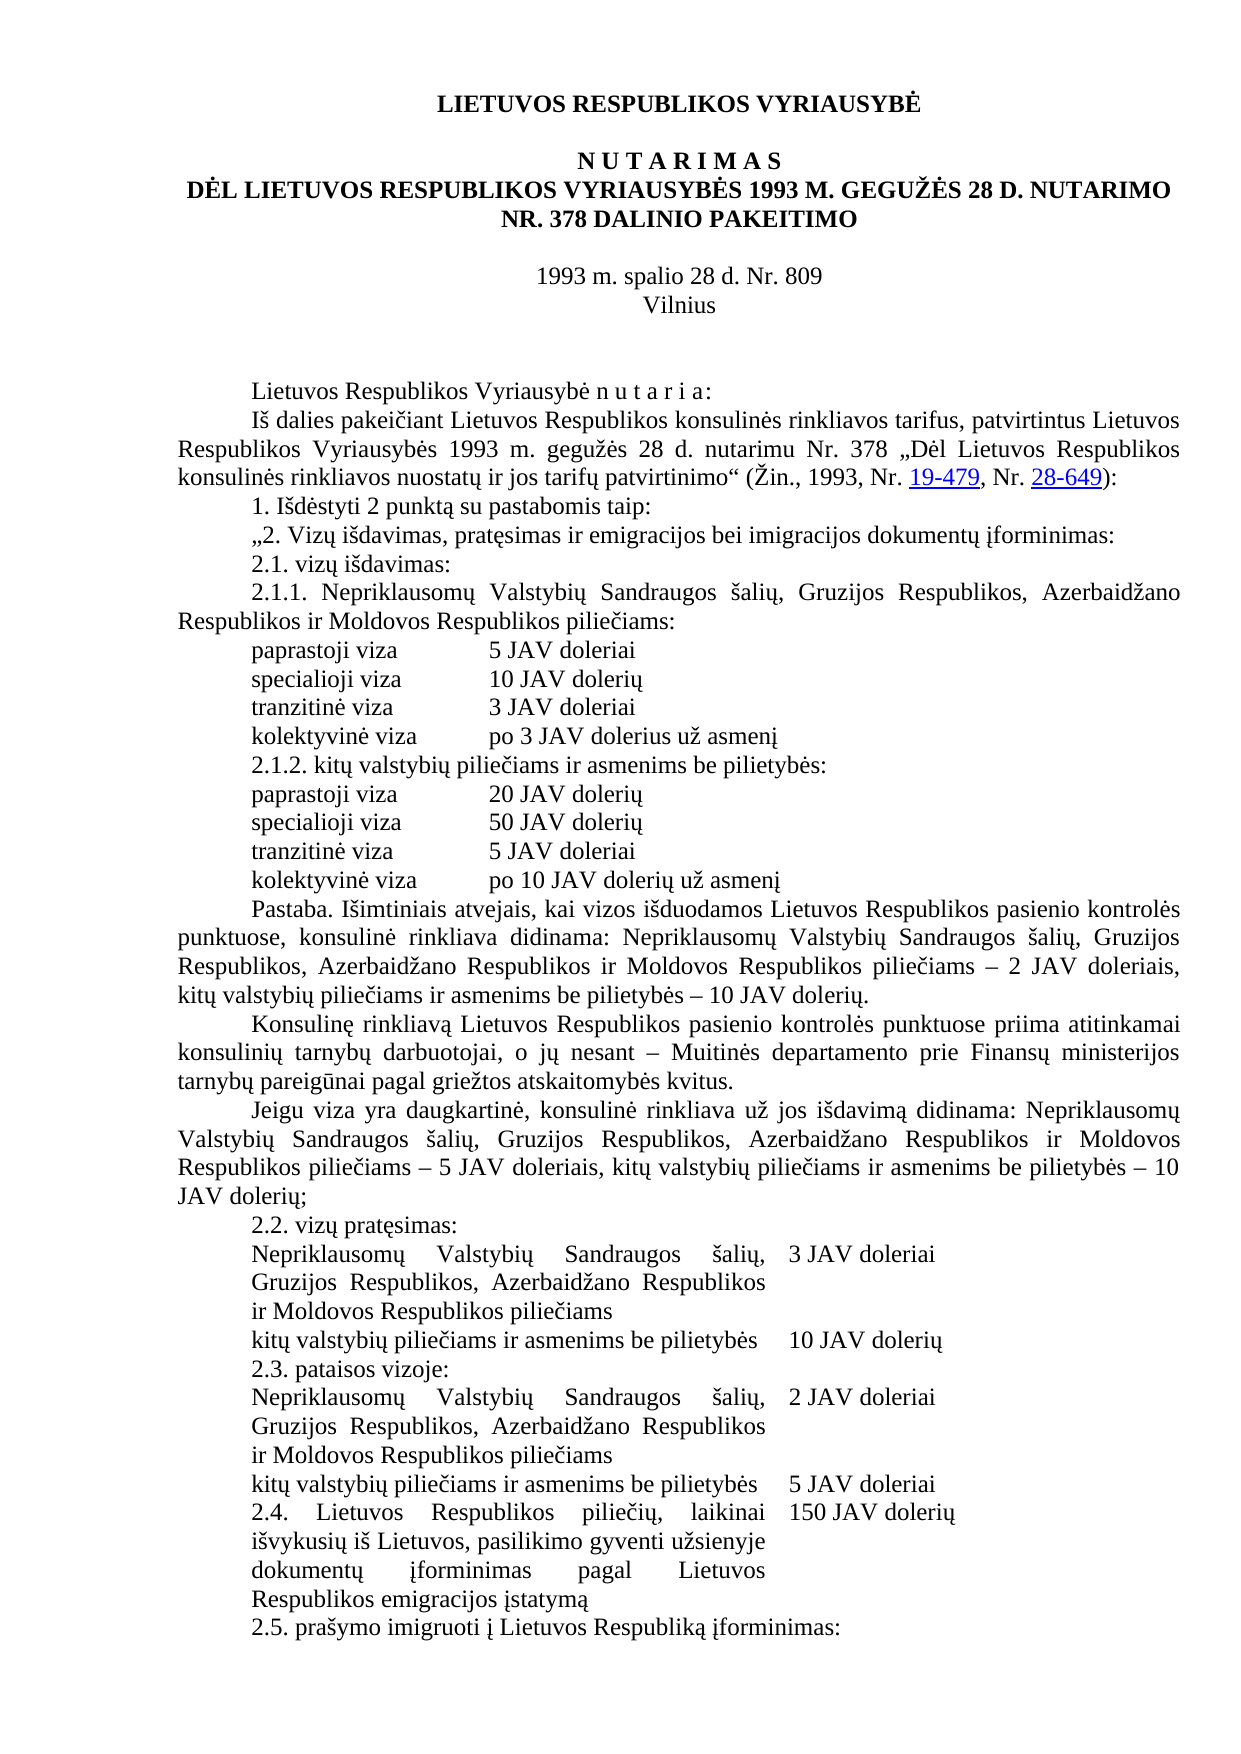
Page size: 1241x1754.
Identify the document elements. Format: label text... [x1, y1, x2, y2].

table_header 2 JAV doleriai [777, 1383, 1170, 1469]
text Pastaba. Išimtiniais atvejais, kai vizos išduodamos Lietuvos Respublikos pasienio kontrolės punktuose, konsulinė rinkliava didinama: Nepriklausomų Valstybių Sandraugos šalių, Gruzijos Respublikos, Azerbaidžano Respublikos ir Moldovos Respublikos piliečiams – 2 JAV doleriais, kitų valstybių piliečiams ir asmenims be pilietybės – 10 JAV dolerių. [177, 894, 1181, 1009]
text DĖL LIETUVOS RESPUBLIKOS VYRIAUSYBĖS 1993 M. GEGUŽĖS 28 D. NUTARIMO NR. 378 DALINIO PAKEITIMO [177, 175, 1181, 232]
text 2.5. prašymo imigruoti į Lietuvos Respubliką įforminimas: [177, 1612, 1181, 1641]
text 2.2. vizų pratęsimas: [177, 1210, 1181, 1239]
text 1993 m. spalio 28 d. Nr. 809 [177, 261, 1181, 290]
table_cell 150 JAV dolerių [777, 1498, 1170, 1612]
table_cell tranzitinė viza [166, 693, 477, 721]
table_header paprastoji viza [166, 779, 477, 807]
table_cell tranzitinė viza [166, 836, 477, 865]
table_cell 50 JAV dolerių [477, 808, 1170, 836]
table_header 3 JAV doleriai [777, 1239, 1194, 1325]
text Vilnius [177, 290, 1181, 319]
text Lietuvos Respublikos Vyriausybė nutaria: [177, 376, 1181, 405]
table_cell specialioji viza [166, 808, 477, 836]
table_header 5 JAV doleriai [477, 635, 1170, 664]
table_cell 2.4. Lietuvos Respublikos piliečių, laikinai išvykusių iš Lietuvos, pasilikimo gyventi užsienyje dokumentų įforminimas pagal Lietuvos Respublikos emigracijos įstatymą [166, 1498, 777, 1612]
table_header paprastoji viza [166, 635, 477, 664]
text Jeigu viza yra daugkartinė, konsulinė rinkliava už jos išdavimą didinama: Nepriklausomų Valstybių Sandraugos šalių, Gruzijos Respublikos, Azerbaidžano Respublikos ir Moldovos Respublikos piliečiams – 5 JAV doleriais, kitų valstybių piliečiams ir asmenims be pilietybės – 10 JAV dolerių; [177, 1095, 1181, 1210]
table_header 20 JAV dolerių [477, 779, 1170, 807]
text 2.1.1. Nepriklausomų Valstybių Sandraugos šalių, Gruzijos Respublikos, Azerbaidžano Respublikos ir Moldovos Respublikos piliečiams: [177, 577, 1181, 635]
table_cell kitų valstybių piliečiams ir asmenims be pilietybės [166, 1325, 777, 1354]
text „2. Vizų išdavimas, pratęsimas ir emigracijos bei imigracijos dokumentų įforminimas: [177, 520, 1181, 549]
table_cell 5 JAV doleriai [477, 836, 1170, 865]
table_cell po 3 JAV dolerius už asmenį [477, 721, 1170, 750]
table_cell kolektyvinė viza [166, 721, 477, 750]
text 2.1. vizų išdavimas: [177, 549, 1181, 577]
table_cell specialioji viza [166, 664, 477, 692]
table_cell 3 JAV doleriai [477, 693, 1170, 721]
text 1. Išdėstyti 2 punktą su pastabomis taip: [177, 491, 1181, 520]
text LIETUVOS RESPUBLIKOS VYRIAUSYBĖ [177, 89, 1181, 117]
table_header Nepriklausomų Valstybių Sandraugos šalių, Gruzijos Respublikos, Azerbaidžano Respublikos ir Moldovos Respublikos piliečiams [166, 1239, 777, 1325]
table_cell kolektyvinė viza [166, 865, 477, 894]
text 2.3. pataisos vizoje: [177, 1354, 1181, 1382]
table_header Nepriklausomų Valstybių Sandraugos šalių, Gruzijos Respublikos, Azerbaidžano Respublikos ir Moldovos Respublikos piliečiams [166, 1383, 777, 1469]
table_cell 5 JAV doleriai [777, 1469, 1170, 1497]
table_cell po 10 JAV dolerių už asmenį [477, 865, 1170, 894]
text Konsulinę rinkliavą Lietuvos Respublikos pasienio kontrolės punktuose priima atitinkamai konsulinių tarnybų darbuotojai, o jų nesant – Muitinės departamento prie Finansų ministerijos tarnybų pareigūnai pagal griežtos atskaitomybės kvitus. [177, 1009, 1181, 1095]
table_cell kitų valstybių piliečiams ir asmenims be pilietybės [166, 1469, 777, 1497]
text N U T A R I M A S [177, 146, 1181, 175]
table_cell 10 JAV dolerių [777, 1325, 1194, 1354]
text 2.1.2. kitų valstybių piliečiams ir asmenims be pilietybės: [177, 750, 1181, 779]
text Iš dalies pakeičiant Lietuvos Respublikos konsulinės rinkliavos tarifus, patvirtintus Lietuvos Respublikos Vyriausybės 1993 m. gegužės 28 d. nutarimu Nr. 378 „Dėl Lietuvos Respublikos konsulinės rinkliavos nuostatų ir jos tarifų patvirtinimo“ (Žin., 1993, Nr. 19-479, Nr. 28-649): [177, 405, 1181, 491]
table_cell 10 JAV dolerių [477, 664, 1170, 692]
